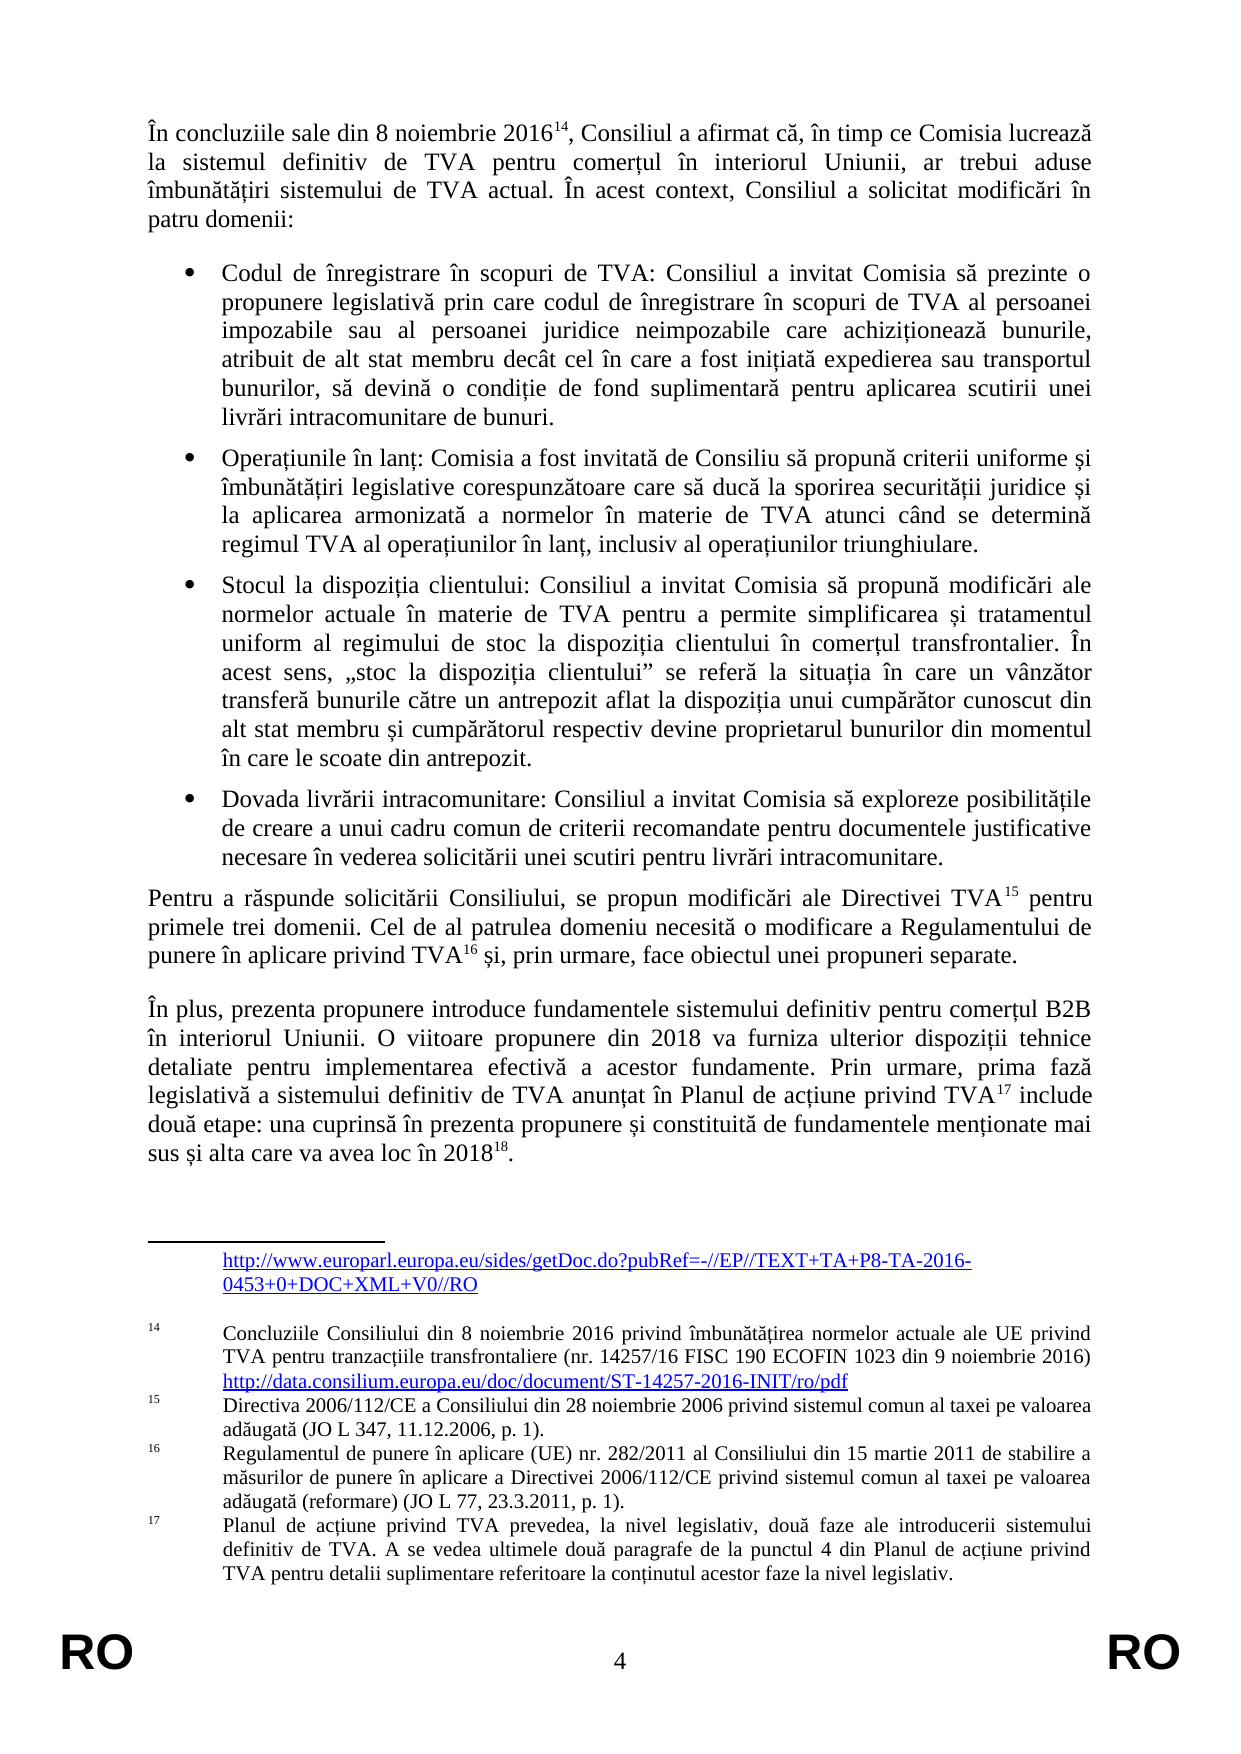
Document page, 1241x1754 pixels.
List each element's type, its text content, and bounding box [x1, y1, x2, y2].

text Operațiunile în lanț: Comisia a fost invitată de Consiliu să propună criterii uniforme și îmbunătățiri legislative corespunzătoare care să ducă la sporirea securității juridice și la aplicarea armonizată a normelor în materie de TVA atunci când se determină regimul TVA al operațiunilor în lanț, inclusiv al operațiunilor triunghiulare. [185, 443, 1093, 558]
text Dovada livrării intracomunitare: Consiliul a invitat Comisia să exploreze posibilitățile de creare a unui cadru comun de criterii recomandate pentru documentele justificative necesare în vederea solicitării unei scutiri pentru livrări intracomunitare. [185, 784, 1093, 871]
text În concluziile sale din 8 noiembrie 2016, Consiliul a afirmat că, în timp ce Comisia lucrează la sistemul definitiv de TVA pentru comerțul în interiorul Uniunii, ar trebui aduse îmbunătățiri sistemului de TVA actual. În acest context, Consiliul a solicitat modificări în patru domenii: [148, 118, 1093, 233]
text În plus, prezenta propunere introduce fundamentele sistemului definitiv pentru comerțul B2B în interiorul Uniunii. O viitoare propunere din 2018 va furniza ulterior dispoziții tehnice detaliate pentru implementarea efectivă a acestor fundamente. Prin urmare, prima fază legislativă a sistemului definitiv de TVA anunțat în Planul de acțiune privind TVA include două etape: una cuprinsă în prezenta propunere și constituită de fundamentele menționate mai sus și alta care va avea loc în 2018. [148, 994, 1093, 1167]
text Stocul la dispoziția clientului: Consiliul a invitat Comisia să propună modificări ale normelor actuale în materie de TVA pentru a permite simplificarea și tratamentul uniform al regimului de stoc la dispoziția clientului în comerțul transfrontalier. În acest sens, „stoc la dispoziția clientului” se referă la situația în care un vânzător transferă bunurile către un antrepozit aflat la dispoziția unui cumpărător cunoscut din alt stat membru și cumpărătorul respectiv devine proprietarul bunurilor din momentul în care le scoate din antrepozit. [185, 571, 1093, 772]
text Pentru a răspunde solicitării Consiliului, se propun modificări ale Directivei TVA pentru primele trei domenii. Cel de al patrulea domeniu necesită o modificare a Regulamentului de punere în aplicare privind TVA și, prin urmare, face obiectul unei propuneri separate. [148, 883, 1093, 969]
list Codul de înregistrare în scopuri de TVA: Consiliul a invitat Comisia să prezinte o propunere legislativă prin care codul de înregistrare în scopuri de TVA al persoanei impozabile sau al persoanei juridice neimpozabile care achiziționează bunurile, atribuit de alt stat membru decât cel în care a fost inițiată expedierea sau transportul bunurilor, să devină o condiție de fond suplimentară pentru aplicarea scutirii unei livrări intracomunitare de bunuri. [185, 258, 1093, 431]
